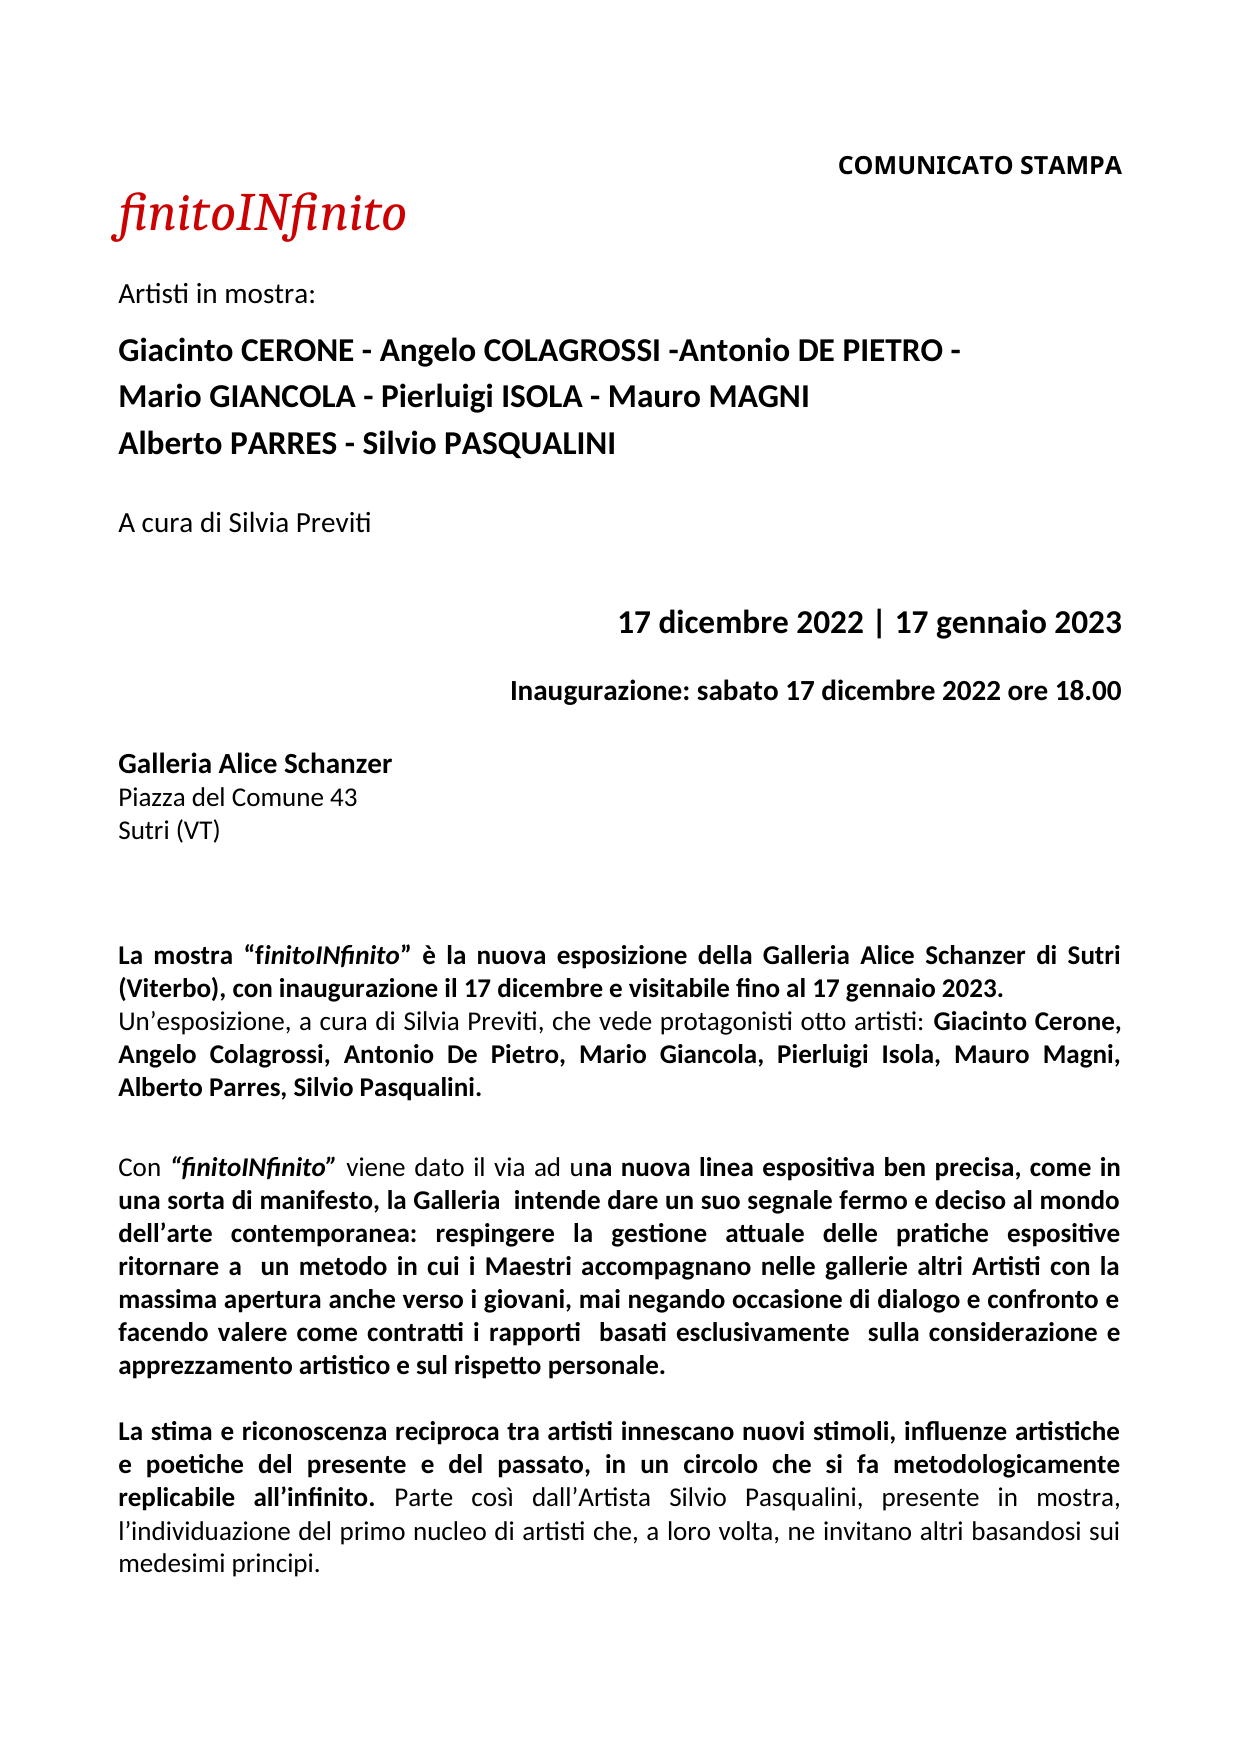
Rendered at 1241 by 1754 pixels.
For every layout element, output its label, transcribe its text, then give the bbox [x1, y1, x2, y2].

text La stima e riconoscenza reciproca tra artisti innescano nuovi stimoli, influenze artistiche e poetiche del presente e del passato, in un circolo che si fa metodologicamente replicabile all’infinito. Parte così dall’Artista Silvio Pasqualini, presente in mostra, l’individuazione del primo nucleo di artisti che, a loro volta, ne invitano altri basandosi sui medesimi principi. [118, 1414, 1122, 1580]
text Inaugurazione: sabato 17 dicembre 2022 ore 18.00 [118, 672, 1122, 708]
text Mario GIANCOLA - Pierluigi ISOLA - Mauro MAGNI [118, 375, 1122, 416]
text La mostra “finitoINfinito” è la nuova esposizione della Galleria Alice Schanzer di Sutri (Viterbo), con inaugurazione il 17 dicembre e visitabile fino al 17 gennaio 2023. [118, 938, 1122, 1004]
text finitoINfinito [118, 182, 1122, 244]
text Alberto PARRES - Silvio PASQUALINI [118, 422, 1122, 463]
text Piazza del Comune 43 Sutri (VT) [118, 781, 1122, 847]
text COMUNICATO STAMPA [118, 148, 1122, 182]
text Giacinto CERONE - Angelo COLAGROSSI -Antonio DE PIETRO - [118, 328, 1122, 369]
text Un’esposizione, a cura di Silvia Previti, che vede protagonisti otto artisti: Giacinto Cerone, Angelo Colagrossi, Antonio De Pietro, Mario Giancola, Pierluigi Isola, Mauro Magni, Alberto Parres, Silvio Pasqualini. [118, 1004, 1122, 1103]
text Galleria Alice Schanzer [118, 745, 1122, 781]
text A cura di Silvia Previti [118, 504, 1122, 540]
text Con “finitoINfinito” viene dato il via ad una nuova linea espositiva ben precisa, come in una sorta di manifesto, la Galleria intende dare un suo segnale fermo e deciso al mondo dell’arte contemporanea: respingere la gestione attuale delle pratiche espositive ritornare a un metodo in cui i Maestri accompagnano nelle gallerie altri Artisti con la massima apertura anche verso i giovani, mai negando occasione di dialogo e confronto e facendo valere come contratti i rapporti basati esclusivamente sulla considerazione e apprezzamento artistico e sul rispetto personale. [118, 1150, 1122, 1382]
text Artisti in mostra: [118, 275, 1122, 311]
text 17 dicembre 2022 | 17 gennaio 2023 [118, 601, 1122, 642]
